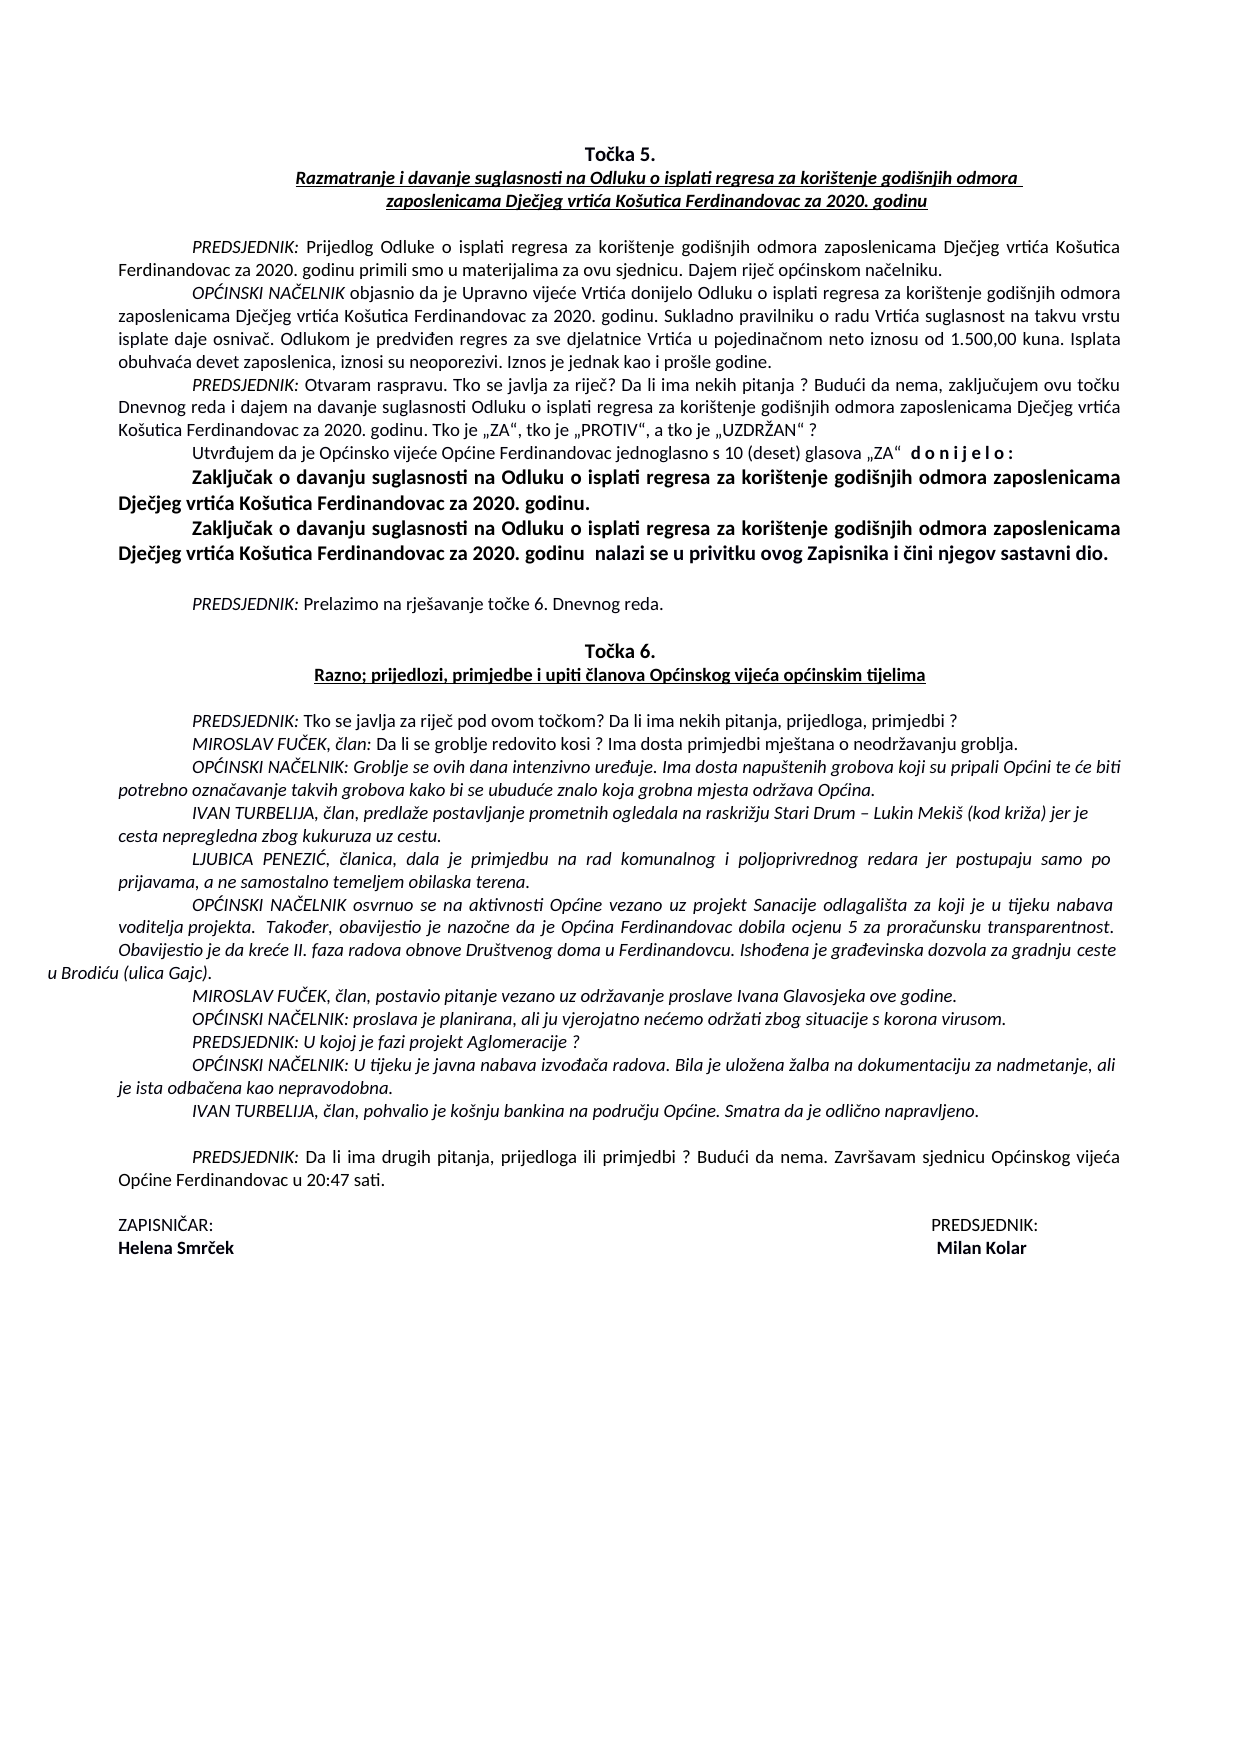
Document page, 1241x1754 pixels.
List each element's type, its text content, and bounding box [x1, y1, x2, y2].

text MIROSLAV FUČEK, član, postavio pitanje vezano uz održavanje proslave Ivana Glavosjeka ove godine. [47, 984, 1122, 1007]
text OPĆINSKI NAČELNIK: proslava je planirana, ali ju vjerojatno nećemo održati zbog situacije s korona virusom. [47, 1007, 1122, 1030]
text PREDSJEDNIK: U kojoj je fazi projekt Aglomeracije ? [47, 1030, 1122, 1053]
text Zaključak o davanju suglasnosti na Odluku o isplati regresa za korištenje godišnjih odmora zaposlenicama Dječjeg vrtića Košutica Ferdinandovac za 2020. godinu. [118, 464, 1122, 515]
text MIROSLAV FUČEK, član: Da li se groblje redovito kosi ? Ima dosta primjedbi mještana o neodržavanju groblja. [47, 732, 1122, 755]
text Helena Smrček Milan Kolar [118, 1237, 1122, 1259]
text PREDSJEDNIK: Tko se javlja za riječ pod ovom točkom? Da li ima nekih pitanja, prijedloga, primjedbi ? [47, 709, 1122, 732]
text OPĆINSKI NAČELNIK objasnio da je Upravno vijeće Vrtića donijelo Odluku o isplati regresa za korištenje godišnjih odmora zaposlenicama Dječjeg vrtića Košutica Ferdinandovac za 2020. godinu. Sukladno pravilniku o radu Vrtića suglasnost na takvu vrstu isplate daje osnivač. Odlukom je predviđen regres za sve djelatnice Vrtića u pojedinačnom neto iznosu od 1.500,00 kuna. Isplata obuhvaća devet zaposlenica, iznosi su neoporezivi. Iznos je jednak kao i prošle godine. [118, 281, 1122, 373]
text ZAPISNIČAR: PREDSJEDNIK: [118, 1214, 1122, 1237]
text IVAN TURBELIJA, član, pohvalio je košnju bankina na području Općine. Smatra da je odlično napravljeno. [47, 1099, 1122, 1122]
text PREDSJEDNIK: Prijedlog Odluke o isplati regresa za korištenje godišnjih odmora zaposlenicama Dječjeg vrtića Košutica Ferdinandovac za 2020. godinu primili smo u materijalima za ovu sjednicu. Dajem riječ općinskom načelniku. [118, 235, 1122, 281]
text Točka 5. [118, 141, 1122, 166]
text Utvrđujem da je Općinsko vijeće Općine Ferdinandovac jednoglasno s 10 (deset) glasova „ZA“ d o n i j e l o : [118, 441, 1122, 464]
text LJUBICA PENEZIĆ, članica, dala je primjedbu na rad komunalnog i poljoprivrednog redara jer postupaju samo po prijavama, a ne samostalno temeljem obilaska terena. [47, 847, 1122, 893]
text Zaključak o davanju suglasnosti na Odluku o isplati regresa za korištenje godišnjih odmora zaposlenicama Dječjeg vrtića Košutica Ferdinandovac za 2020. godinu nalazi se u privitku ovog Zapisnika i čini njegov sastavni dio. [118, 515, 1122, 566]
text PREDSJEDNIK: Otvaram raspravu. Tko se javlja za riječ? Da li ima nekih pitanja ? Budući da nema, zaključujem ovu točku Dnevnog reda i dajem na davanje suglasnosti Odluku o isplati regresa za korištenje godišnjih odmora zaposlenicama Dječjeg vrtića Košutica Ferdinandovac za 2020. godinu. Tko je „ZA“, tko je „PROTIV“, a tko je „UZDRŽAN“ ? [118, 373, 1122, 441]
text OPĆINSKI NAČELNIK: U tijeku je javna nabava izvođača radova. Bila je uložena žalba na dokumentaciju za nadmetanje, ali je ista odbačena kao nepravodobna. [47, 1053, 1122, 1099]
text OPĆINSKI NAČELNIK osvrnuo se na aktivnosti Općine vezano uz projekt Sanacije odlagališta za koji je u tijeku nabava voditelja projekta. Također, obavijestio je nazočne da je Općina Ferdinandovac dobila ocjenu 5 za proračunsku transparentnost. Obavijestio je da kreće II. faza radova obnove Društvenog doma u Ferdinandovcu. Ishođena je građevinska dozvola za gradnju ceste u Brodiću (ulica Gajc). [47, 893, 1122, 984]
text Razmatranje i davanje suglasnosti na Odluku o isplati regresa za korištenje godišnjih odmora [118, 166, 1122, 189]
text zaposlenicama Dječjeg vrtića Košutica Ferdinandovac za 2020. godinu [118, 189, 1122, 212]
text Točka 6. [118, 638, 1122, 664]
text PREDSJEDNIK: Prelazimo na rješavanje točke 6. Dnevnog reda. [118, 592, 1122, 615]
text Razno; prijedlozi, primjedbe i upiti članova Općinskog vijeća općinskim tijelima [118, 664, 1122, 687]
text IVAN TURBELIJA, član, predlaže postavljanje prometnih ogledala na raskrižju Stari Drum – Lukin Mekiš (kod križa) jer je cesta nepregledna zbog kukuruza uz cestu. [47, 801, 1122, 847]
text PREDSJEDNIK: Da li ima drugih pitanja, prijedloga ili primjedbi ? Budući da nema. Završavam sjednicu Općinskog vijeća Općine Ferdinandovac u 20:47 sati. [118, 1145, 1122, 1191]
text OPĆINSKI NAČELNIK: Groblje se ovih dana intenzivno uređuje. Ima dosta napuštenih grobova koji su pripali Općini te će biti potrebno označavanje takvih grobova kako bi se ubuduće znalo koja grobna mjesta održava Općina. [47, 755, 1122, 801]
